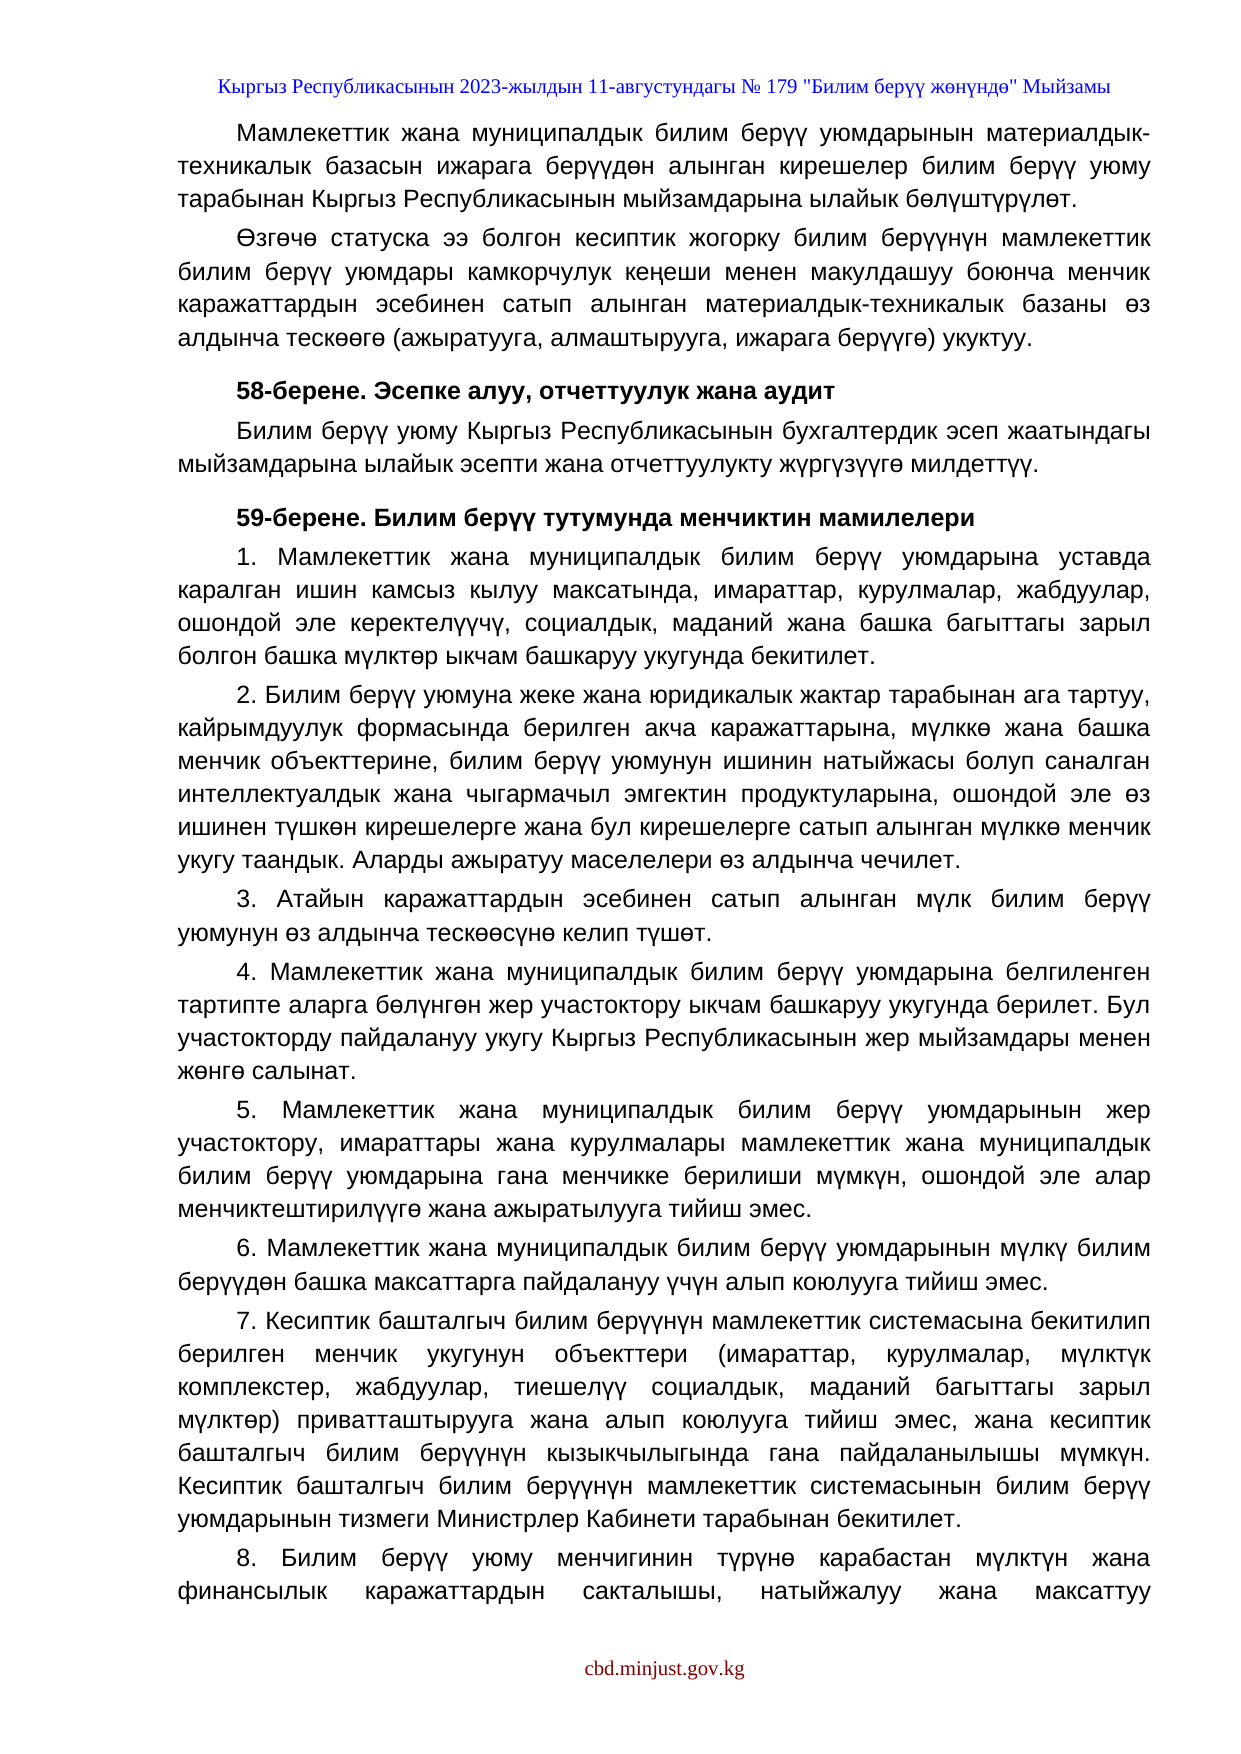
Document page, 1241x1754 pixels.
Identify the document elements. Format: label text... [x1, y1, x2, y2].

text 5. Мамлекеттик жана муниципалдык билим берүү уюмдарынын жер участоктору, имараттары жана курулмалары мамлекеттик жана муниципалдык билим берүү уюмдарына гана менчикке берилиши мүмкүн, ошондой эле алар менчиктештирилүүгө жана ажыратылууга тийиш эмес. [177, 1095, 1152, 1223]
text Билим берүү уюму Кыргыз Республикасынын бухгалтердик эсеп жаатындагы мыйзамдарына ылайык эсепти жана отчеттуулукту жүргүзүүгө милдеттүү. [177, 416, 1152, 477]
text Мамлекеттик жана муниципалдык билим берүү уюмдарынын материалдык-техникалык базасын ижарага берүүдөн алынган кирешелер билим берүү уюму тарабынан Кыргыз Республикасынын мыйзамдарына ылайык бөлүштүрүлөт. [177, 118, 1152, 213]
text 1. Мамлекеттик жана муниципалдык билим берүү уюмдарына уставда каралган ишин камсыз кылуу максатында, имараттар, курулмалар, жабдуулар, ошондой эле керектелүүчү, социалдык, маданий жана башка багыттагы зарыл болгон башка мүлктөр ыкчам башкаруу укугунда бекитилет. [177, 542, 1152, 669]
text Өзгөчө статуска ээ болгон кесиптик жогорку билим берүүнүн мамлекеттик билим берүү уюмдары камкорчулук кеңеши менен макулдашуу боюнча менчик каражаттардын эсебинен сатып алынган материалдык-техникалык базаны өз алдынча тескөөгө (ажыратууга, алмаштырууга, ижарага берүүгө) укуктуу. [177, 223, 1152, 351]
text 3. Атайын каражаттардын эсебинен сатып алынган мүлк билим берүү уюмунун өз алдынча тескөөсүнө келип түшөт. [177, 884, 1152, 946]
text 7. Кесиптик башталгыч билим берүүнүн мамлекеттик системасына бекитилип берилген менчик укугунун объекттери (имараттар, курулмалар, мүлктүк комплекстер, жабдуулар, тиешелүү социалдык, маданий багыттагы зарыл мүлктөр) приватташтырууга жана алып коюлууга тийиш эмес, жана кесиптик башталгыч билим берүүнүн кызыкчылыгында гана пайдаланылышы мүмкүн. Кесиптик башталгыч билим берүүнүн мамлекеттик системасынын билим берүү уюмдарынын тизмеги Министрлер Кабинети тарабынан бекитилет. [177, 1306, 1152, 1533]
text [177, 1543, 1152, 1605]
text 59-берене. Билим берүү тутумунда менчиктин мамилелери [177, 502, 1152, 531]
text 4. Мамлекеттик жана муниципалдык билим берүү уюмдарына белгиленген тартипте аларга бөлүнгөн жер участоктору ыкчам башкаруу укугунда берилет. Бул участокторду пайдалануу укугу Кыргыз Республикасынын жер мыйзамдары менен жөнгө салынат. [177, 957, 1152, 1084]
text 58-берене. Эсепке алуу, отчеттуулук жана аудит [177, 376, 1152, 405]
text 6. Мамлекеттик жана муниципалдык билим берүү уюмдарынын мүлкү билим берүүдөн башка максаттарга пайдалануу үчүн алып коюлууга тийиш эмес. [177, 1233, 1152, 1295]
text 2. Билим берүү уюмуна жеке жана юридикалык жактар тарабынан ага тартуу, кайрымдуулук формасында берилген акча каражаттарына, мүлккө жана башка менчик объекттерине, билим берүү уюмунун ишинин натыйжасы болуп саналган интеллектуалдык жана чыгармачыл эмгектин продуктуларына, ошондой эле өз ишинен түшкөн кирешелерге жана бул кирешелерге сатып алынган мүлккө менчик укугу таандык. Аларды ажыратуу маселелери өз алдынча чечилет. [177, 680, 1152, 874]
